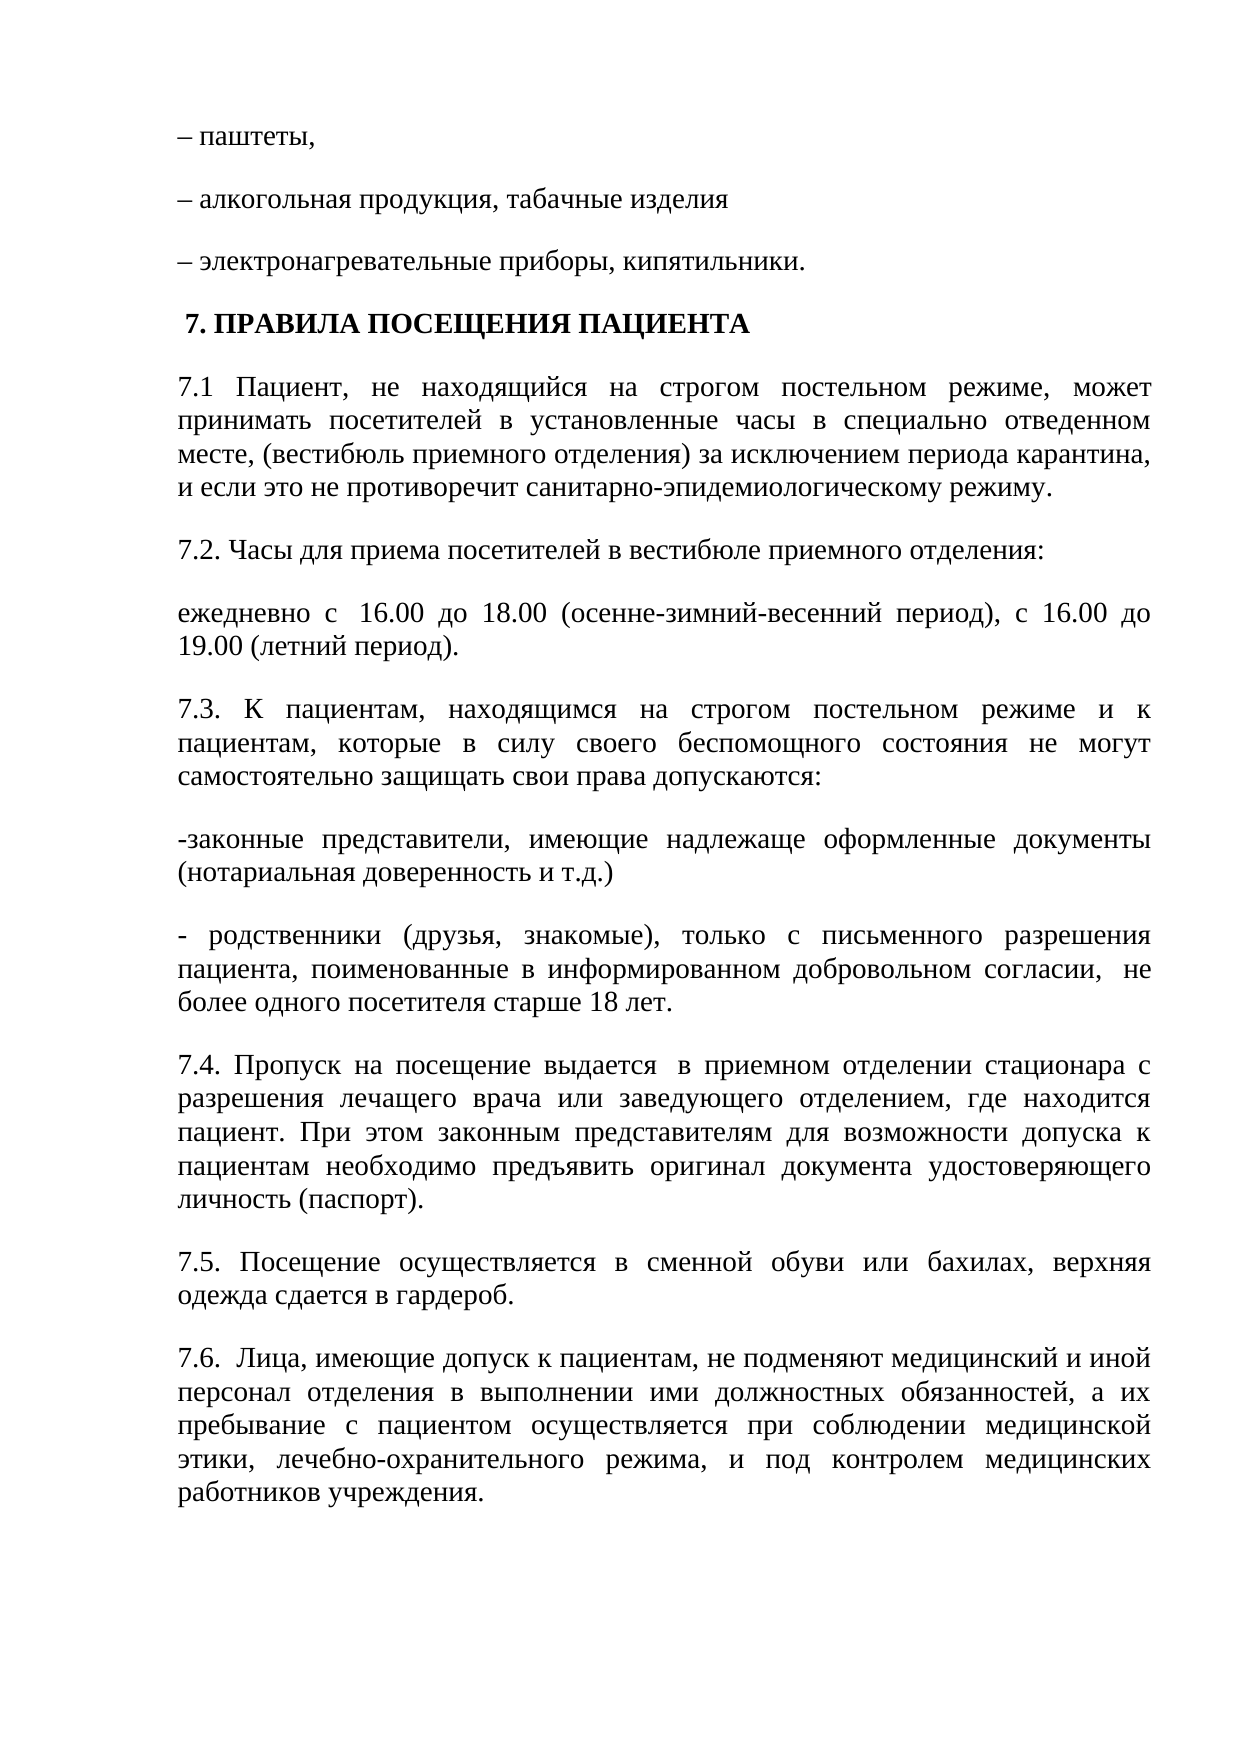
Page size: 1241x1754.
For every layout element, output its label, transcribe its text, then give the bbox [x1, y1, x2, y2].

text 7.4. Пропуск на посещение выдается в приемном отделении стационара с разрешения лечащего врача или заведующего отделением, где находится пациент. При этом законным представителям для возможности допуска к пациентам необходимо предъявить оригинал документа удостоверяющего личность (паспорт). [177, 1047, 1152, 1215]
text 7.1 Пациент, не находящийся на строгом постельном режиме, может принимать посетителей в установленные часы в специально отведенном месте, (вестибюль приемного отделения) за исключением периода карантина, и если это не противоречит санитарно-эпидемиологическому режиму. [177, 369, 1152, 503]
text 7.3. К пациентам, находящимся на строгом постельном режиме и к пациентам, которые в силу своего беспомощного состояния не могут самостоятельно защищать свои права допускаются: [177, 691, 1152, 792]
text – паштеты, [177, 118, 1152, 152]
text ежедневно с 16.00 до 18.00 (осенне-зимний-весенний период), с 16.00 до 19.00 (летний период). [177, 595, 1152, 662]
text – электронагревательные приборы, кипятильники. [177, 243, 1152, 277]
text 7.5. Посещение осуществляется в сменной обуви или бахилах, верхняя одежда сдается в гардероб. [177, 1244, 1152, 1311]
text 7. ПРАВИЛА ПОСЕЩЕНИЯ ПАЦИЕНТА [177, 306, 1152, 340]
text -законные представители, имеющие надлежаще оформленные документы (нотариальная доверенность и т.д.) [177, 821, 1152, 888]
text 7.2. Часы для приема посетителей в вестибюле приемного отделения: [177, 532, 1152, 566]
text – алкогольная продукция, табачные изделия [177, 181, 1152, 214]
text - родственники (друзья, знакомые), только с письменного разрешения пациента, поименованные в информированном добровольном согласии, не более одного посетителя старше 18 лет. [177, 917, 1152, 1018]
text 7.6. Лица, имеющие допуск к пациентам, не подменяют медицинский и иной персонал отделения в выполнении ими должностных обязанностей, а их пребывание с пациентом осуществляется при соблюдении медицинской этики, лечебно-охранительного режима, и под контролем медицинских работников учреждения. [177, 1340, 1152, 1508]
